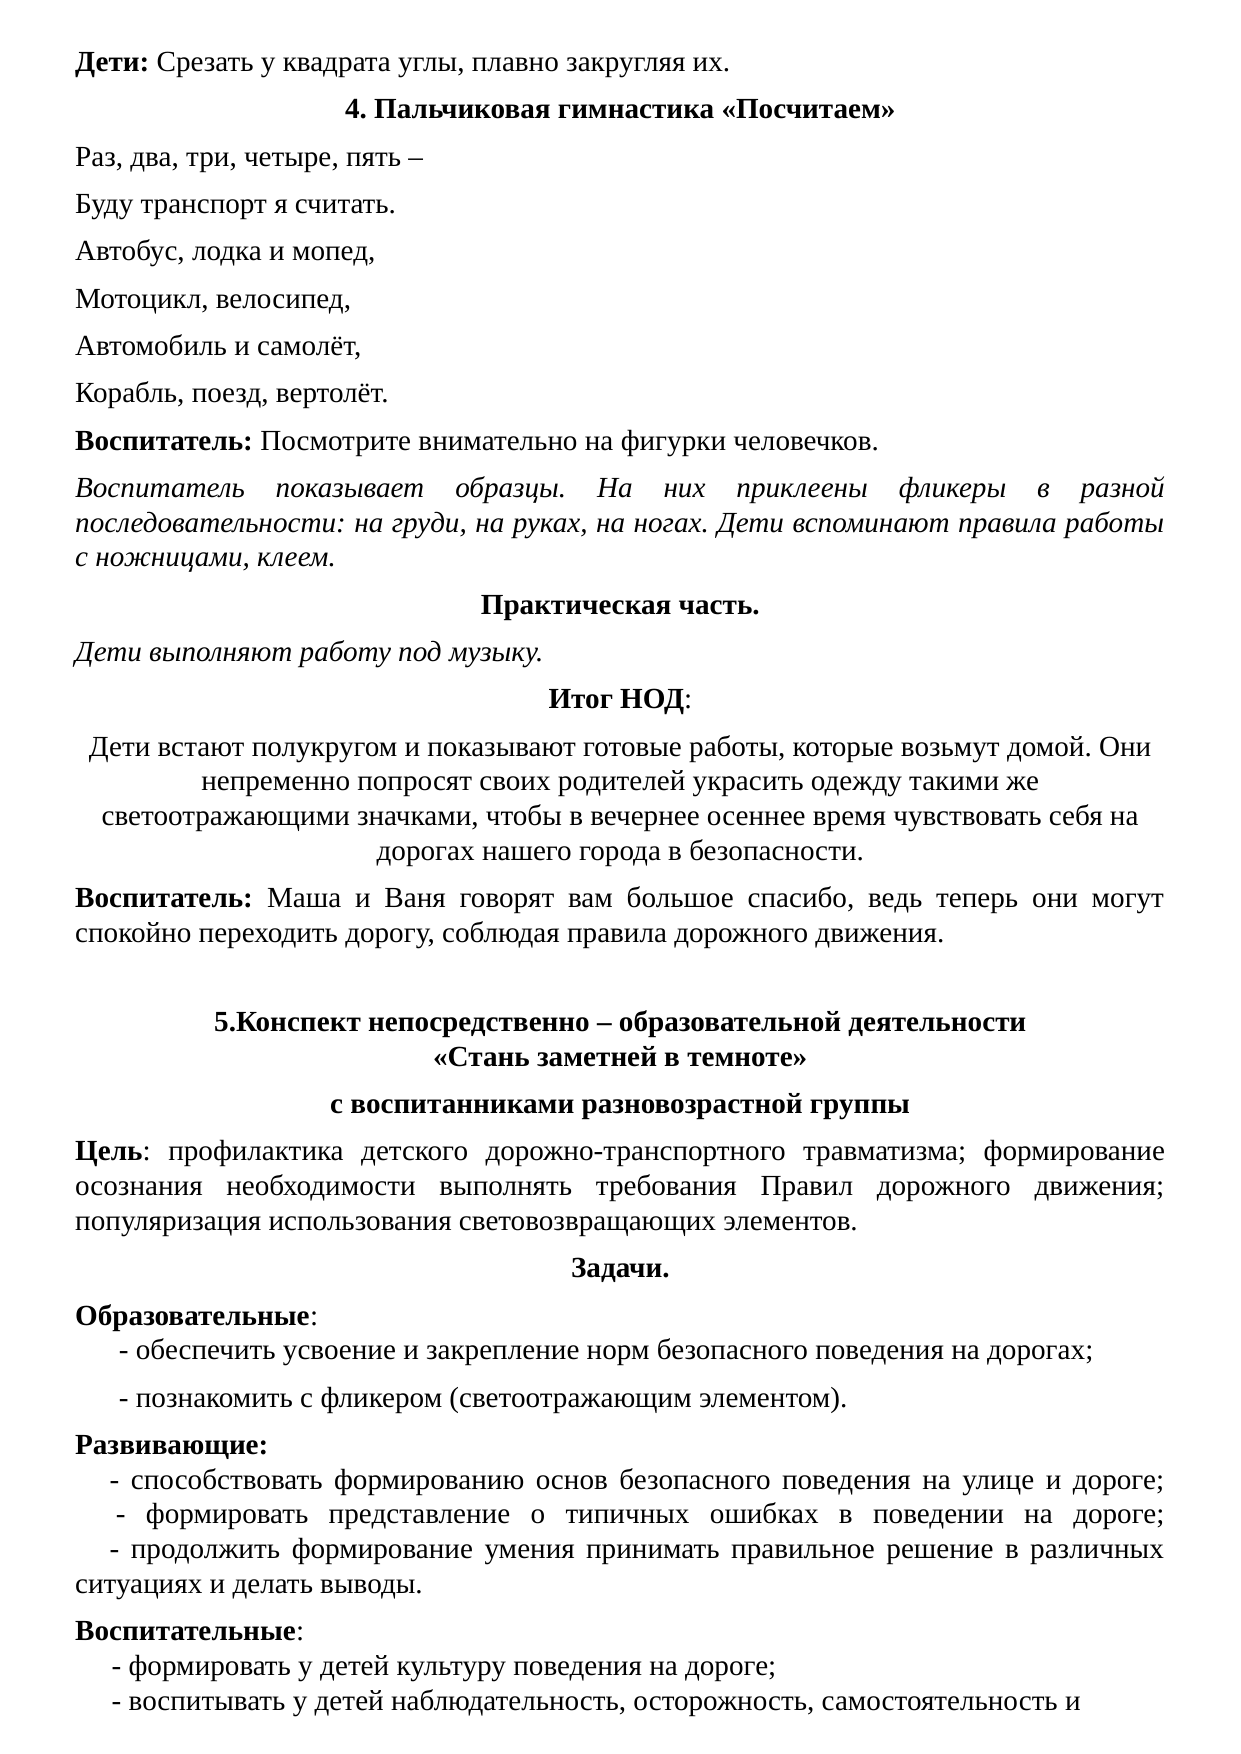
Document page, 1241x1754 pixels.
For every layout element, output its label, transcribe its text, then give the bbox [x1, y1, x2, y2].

text Корабль, поезд, вертолёт. [75, 375, 1165, 409]
text Цель: профилактика детского дорожно-транспортного травматизма; формирование осознания необходимости выполнять требования Правил дорожного движения; популяризация использования световозвращающих элементов. [75, 1133, 1165, 1237]
text Раз, два, три, четыре, пять – [75, 139, 1165, 172]
text Автомобиль и самолёт, [75, 328, 1165, 362]
text 5.Конспект непосредственно – образовательной деятельности «Стань заметней в темноте» [75, 1004, 1165, 1072]
text Практическая часть. [75, 587, 1165, 620]
text Мотоцикл, велосипед, [75, 281, 1165, 314]
text Воспитатель: Маша и Ваня говорят вам большое спасибо, ведь теперь они могут спокойно переходить дорогу, соблюдая правила дорожного движения. [75, 880, 1165, 949]
text Воспитатель показывает образцы. На них приклеены фликеры в разной последовательности: на груди, на руках, на ногах. Дети вспоминают правила работы с ножницами, клеем. [75, 470, 1165, 573]
text Задачи. [75, 1250, 1165, 1284]
text Дети выполняют работу под музыку. [75, 634, 1165, 668]
text 4. Пальчиковая гимнастика «Посчитаем» [75, 92, 1165, 125]
text Дети: Срезать у квадрата углы, плавно закругляя их. [75, 44, 1165, 78]
text Образовательные: - обеспечить усвоение и закрепление норм безопасного поведения на дорогах; [75, 1298, 1165, 1366]
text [75, 1613, 1165, 1717]
text Итог НОД: [75, 681, 1165, 715]
text Дети встают полукругом и показывают готовые работы, которые возьмут домой. Они непременно попросят своих родителей украсить одежду такими же светоотражающими значками, чтобы в вечернее осеннее время чувствовать себя на дорогах нашего города в безопасности. [75, 729, 1165, 867]
text с воспитанниками разновозрастной группы [75, 1086, 1165, 1120]
text Развивающие: - способствовать формированию основ безопасного поведения на улице и дороге; - формировать представление о типичных ошибках в поведении на дороге; - продолжить формирование умения принимать правильное решение в различных ситуациях и делать выводы. [75, 1427, 1165, 1600]
text Воспитатель: Посмотрите внимательно на фигурки человечков. [75, 423, 1165, 456]
text Буду транспорт я считать. [75, 186, 1165, 220]
text Автобус, лодка и мопед, [75, 233, 1165, 267]
text - познакомить с фликером (светоотражающим элементом). [75, 1380, 1165, 1413]
